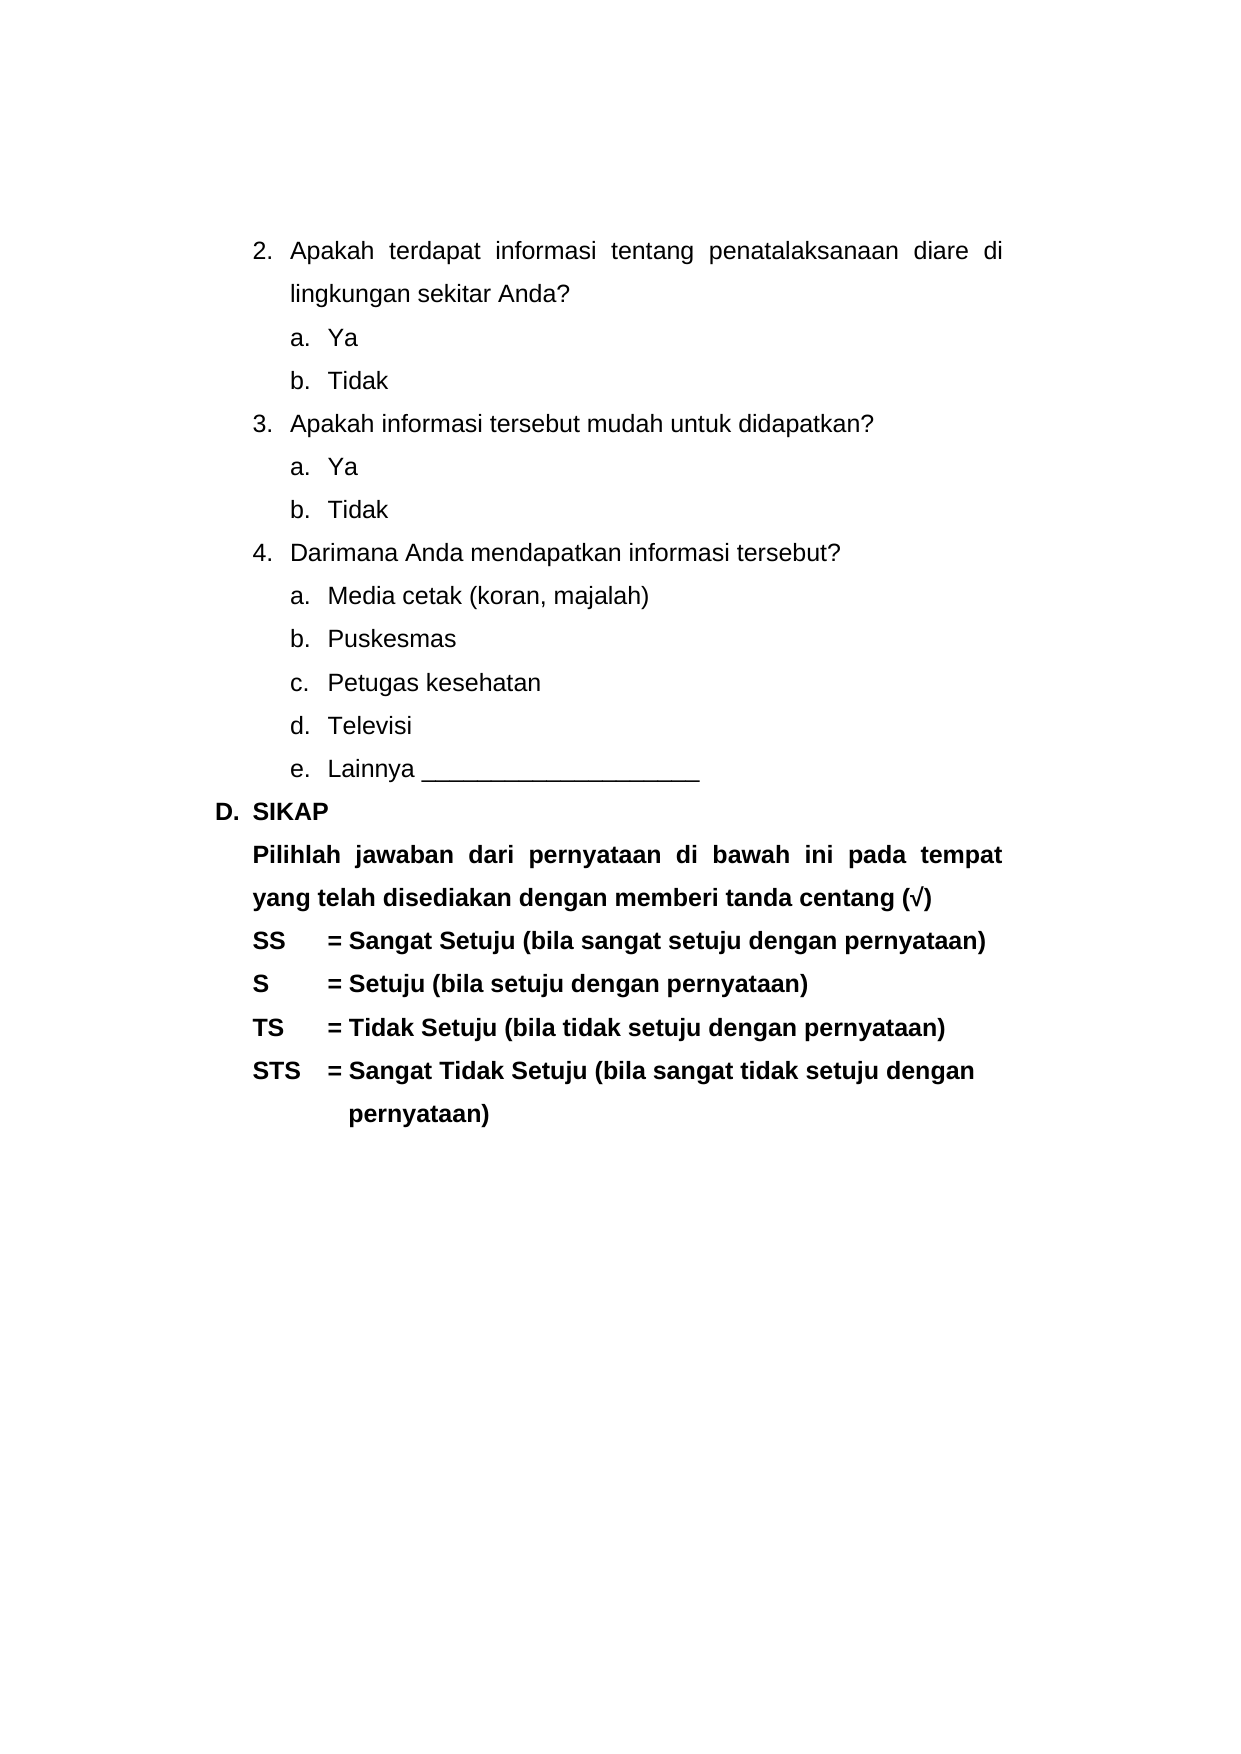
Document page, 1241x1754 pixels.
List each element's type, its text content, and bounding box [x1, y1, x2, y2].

list Tidak [290, 366, 1004, 394]
list Ya [290, 452, 1004, 481]
list Petugas kesehatan [290, 667, 1004, 696]
list Televisi [290, 711, 1004, 739]
list SS = Sangat Setuju (bila sangat setuju dengan pernyataan) [252, 926, 1004, 955]
list Apakah informasi tersebut mudah untuk didapatkan? [252, 409, 1004, 437]
list TS = Tidak Setuju (bila tidak setuju dengan pernyataan) [252, 1012, 1004, 1041]
list Darimana Anda mendapatkan informasi tersebut? [252, 538, 1004, 567]
list Apakah terdapat informasi tentang penatalaksanaan diare di lingkungan sekitar Anda? [252, 236, 1004, 308]
list Tidak [290, 495, 1004, 524]
list Lainnya ____________________ [290, 754, 1004, 782]
list Media cetak (koran, majalah) [290, 581, 1004, 610]
list S = Setuju (bila setuju dengan pernyataan) [252, 969, 1004, 998]
list Ya [290, 322, 1004, 351]
list pernyataan) [327, 1099, 1004, 1127]
list SIKAP [215, 797, 1004, 826]
list STS = Sangat Tidak Setuju (bila sangat tidak setuju dengan [252, 1056, 1004, 1084]
list Puskesmas [290, 624, 1004, 653]
list Pilihlah jawaban dari pernyataan di bawah ini pada tempat yang telah disediakan dengan memberi tanda centang (√) [252, 840, 1004, 912]
